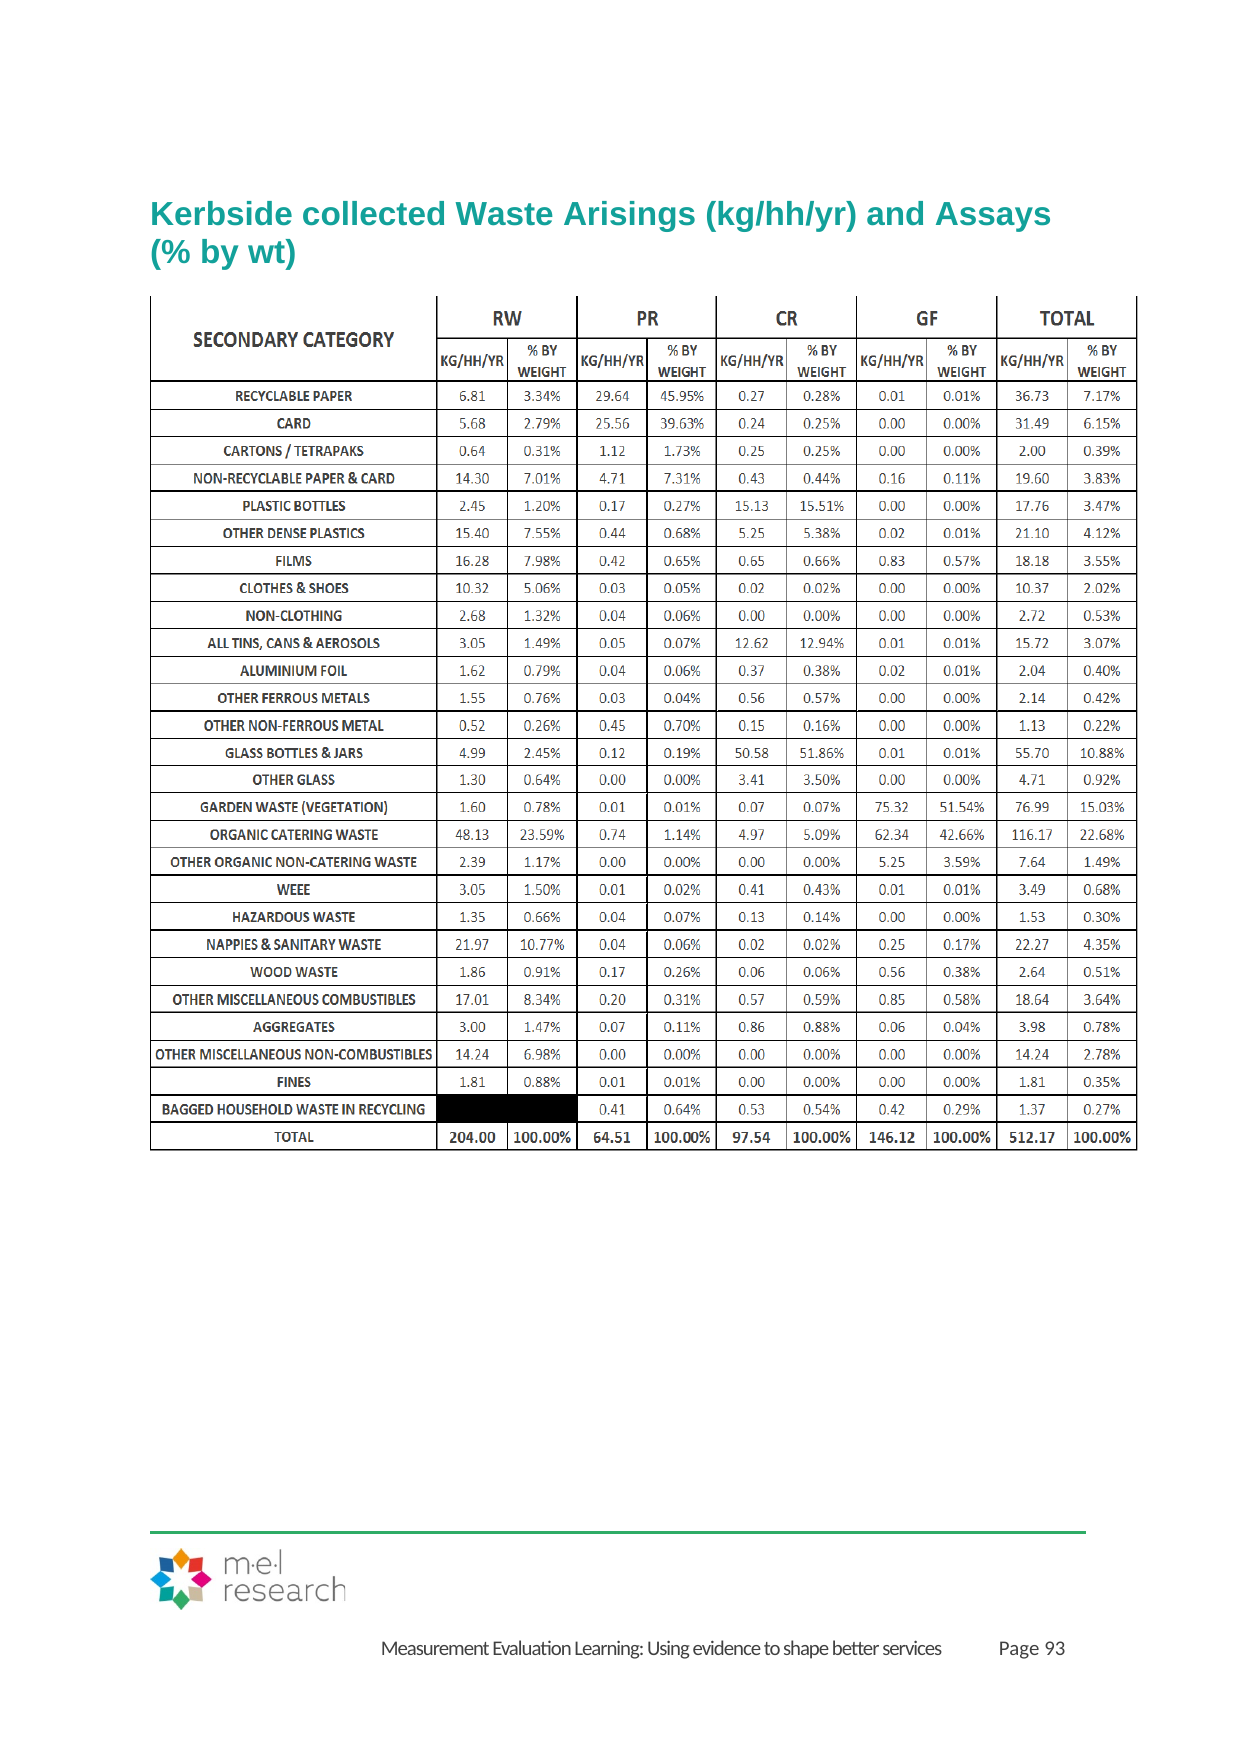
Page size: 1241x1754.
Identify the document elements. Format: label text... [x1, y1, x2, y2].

picture [150, 1548, 346, 1610]
text Kerbside collected Waste Arisings (kg/hh/yr) and Assays (% by wt) [150, 194, 1087, 271]
picture [150, 296, 1138, 1151]
